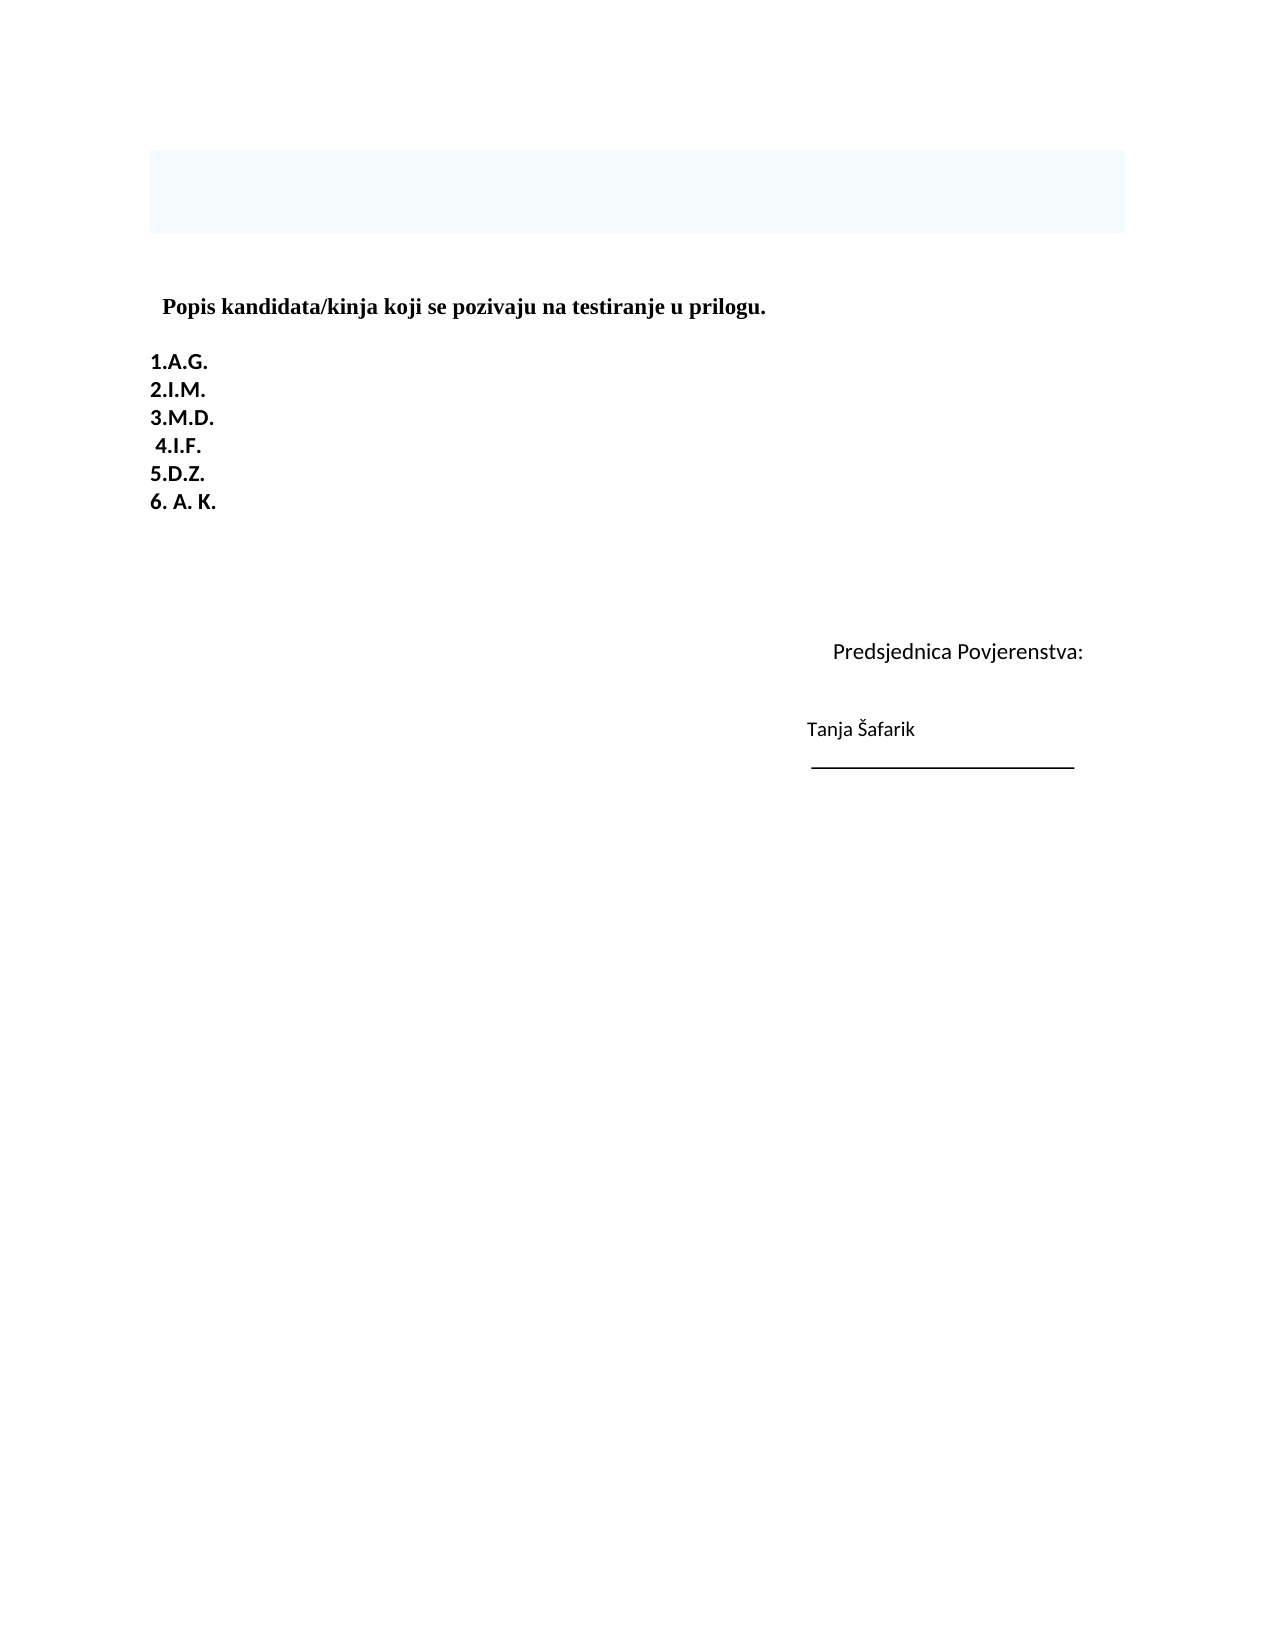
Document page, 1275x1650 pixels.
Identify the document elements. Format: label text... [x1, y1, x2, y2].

text 5.D.Z. [150, 459, 1125, 487]
text Predsjednica Povjerenstva: [150, 637, 1084, 665]
text 3.M.D. [150, 403, 1125, 431]
text Tanja Šafarik [150, 716, 1125, 741]
text 6. A. K. [150, 487, 1125, 515]
text Popis kandidata/kinja koji se pozivaju na testiranje u prilogu. [162, 293, 1125, 319]
text 1.A.G. [150, 347, 1125, 375]
text 4.I.F. [150, 431, 1125, 459]
text 2.I.M. [150, 375, 1125, 403]
